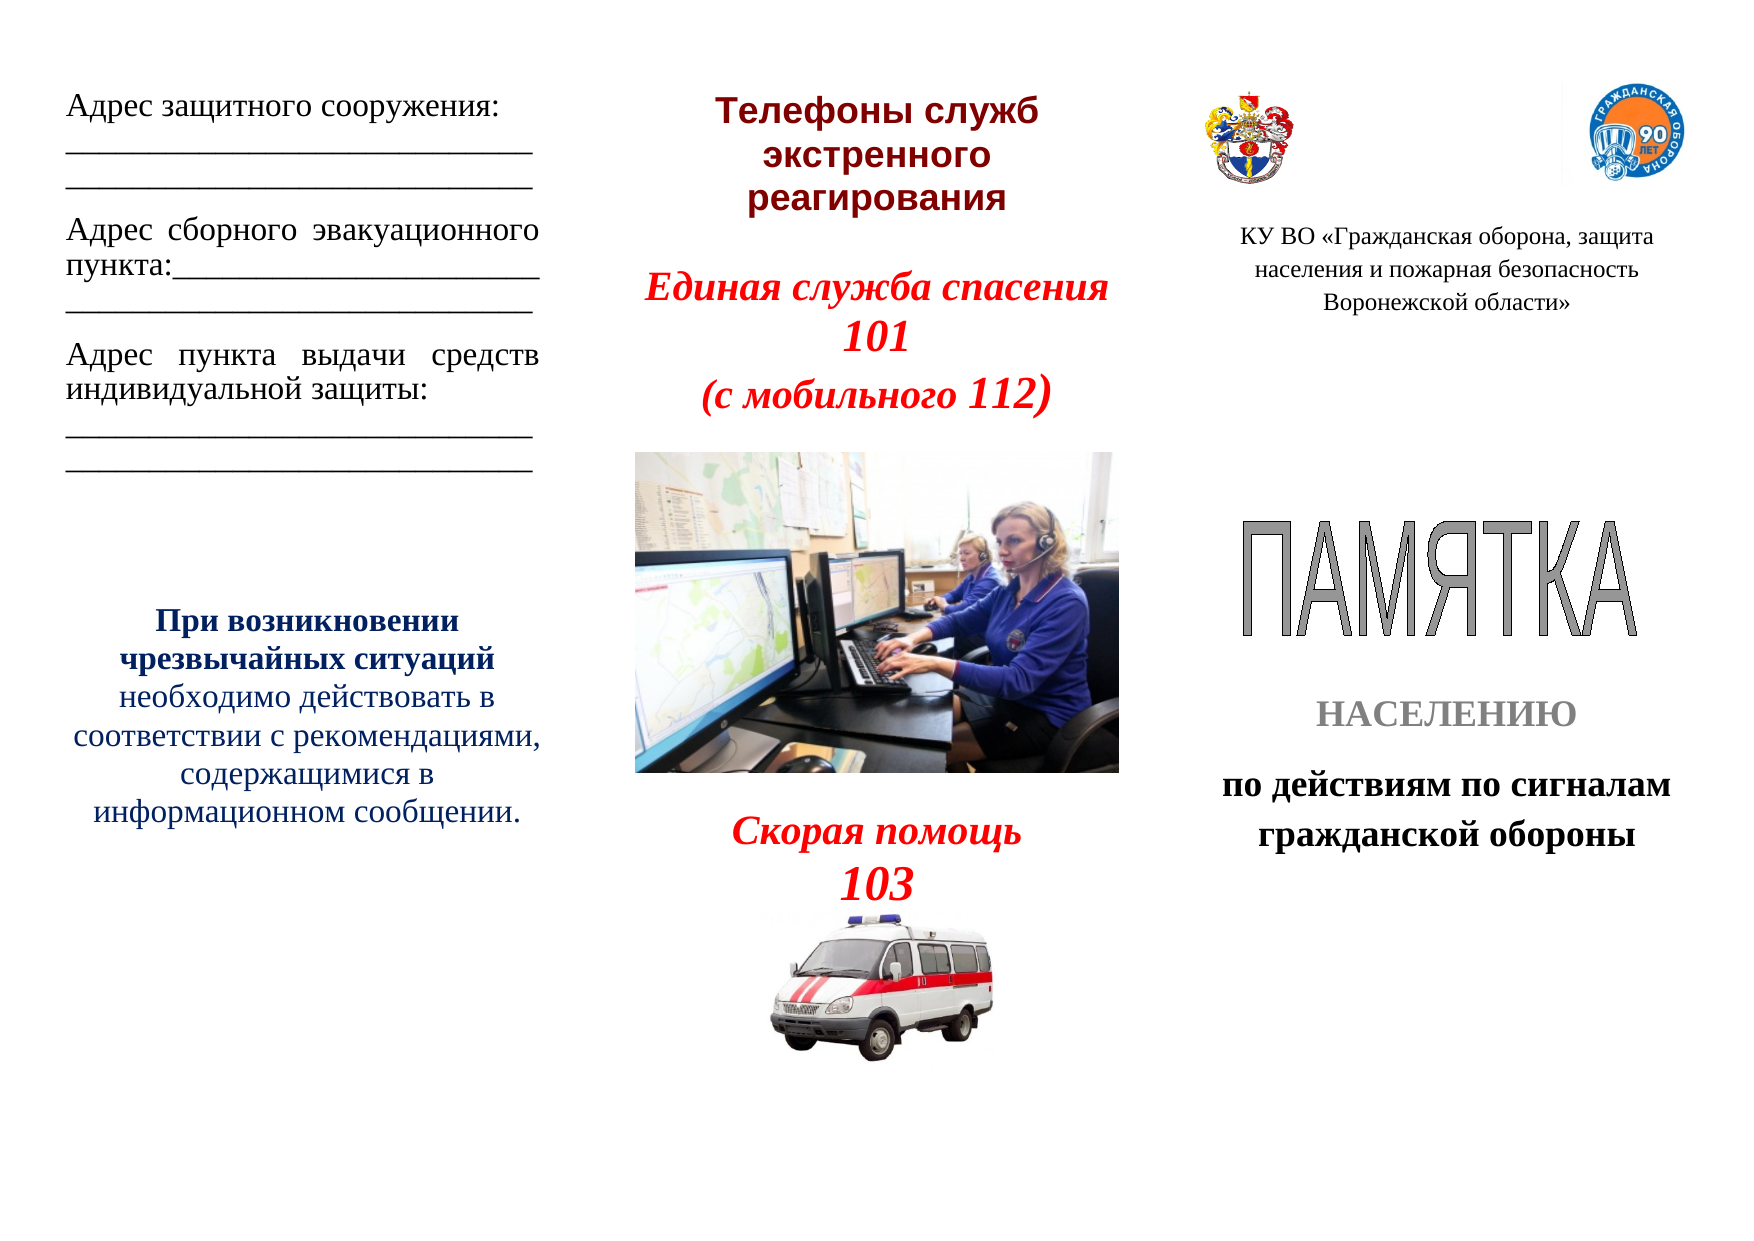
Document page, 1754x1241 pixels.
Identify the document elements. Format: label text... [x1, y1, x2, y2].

picture [635, 452, 1119, 773]
text Единая служба спасения [629, 261, 1125, 309]
text Телефоны служб экстренного реагирования [629, 89, 1125, 218]
picture [1203, 89, 1296, 185]
text (с мобильного 112) [629, 362, 1125, 419]
text Адрес сборного эвакуационного пункта:__________________________________________________ [66, 213, 540, 317]
text по действиям по сигналам гражданской обороны [1199, 761, 1695, 854]
picture [757, 910, 997, 1070]
text Скорая помощь [629, 805, 1125, 853]
text При возникновении чрезвычайных ситуаций необходимо действовать в соответствии с рекомендациями, содержащимися в информационном сообщении. [59, 600, 555, 830]
picture [1561, 80, 1713, 186]
text НАСЕЛЕНИЮ [1199, 691, 1695, 734]
text 101 [629, 309, 1125, 362]
text КУ ВО «Гражданская оборона, защита населения и пожарная безопасность Воронежской области» [1199, 221, 1695, 316]
text Адрес защитного сооружения: ________________________________________________________ [66, 89, 540, 192]
text 103 [629, 853, 1125, 911]
text Адрес пункта выдачи средств индивидуальной защиты: ________________________________________________________ [66, 338, 540, 476]
